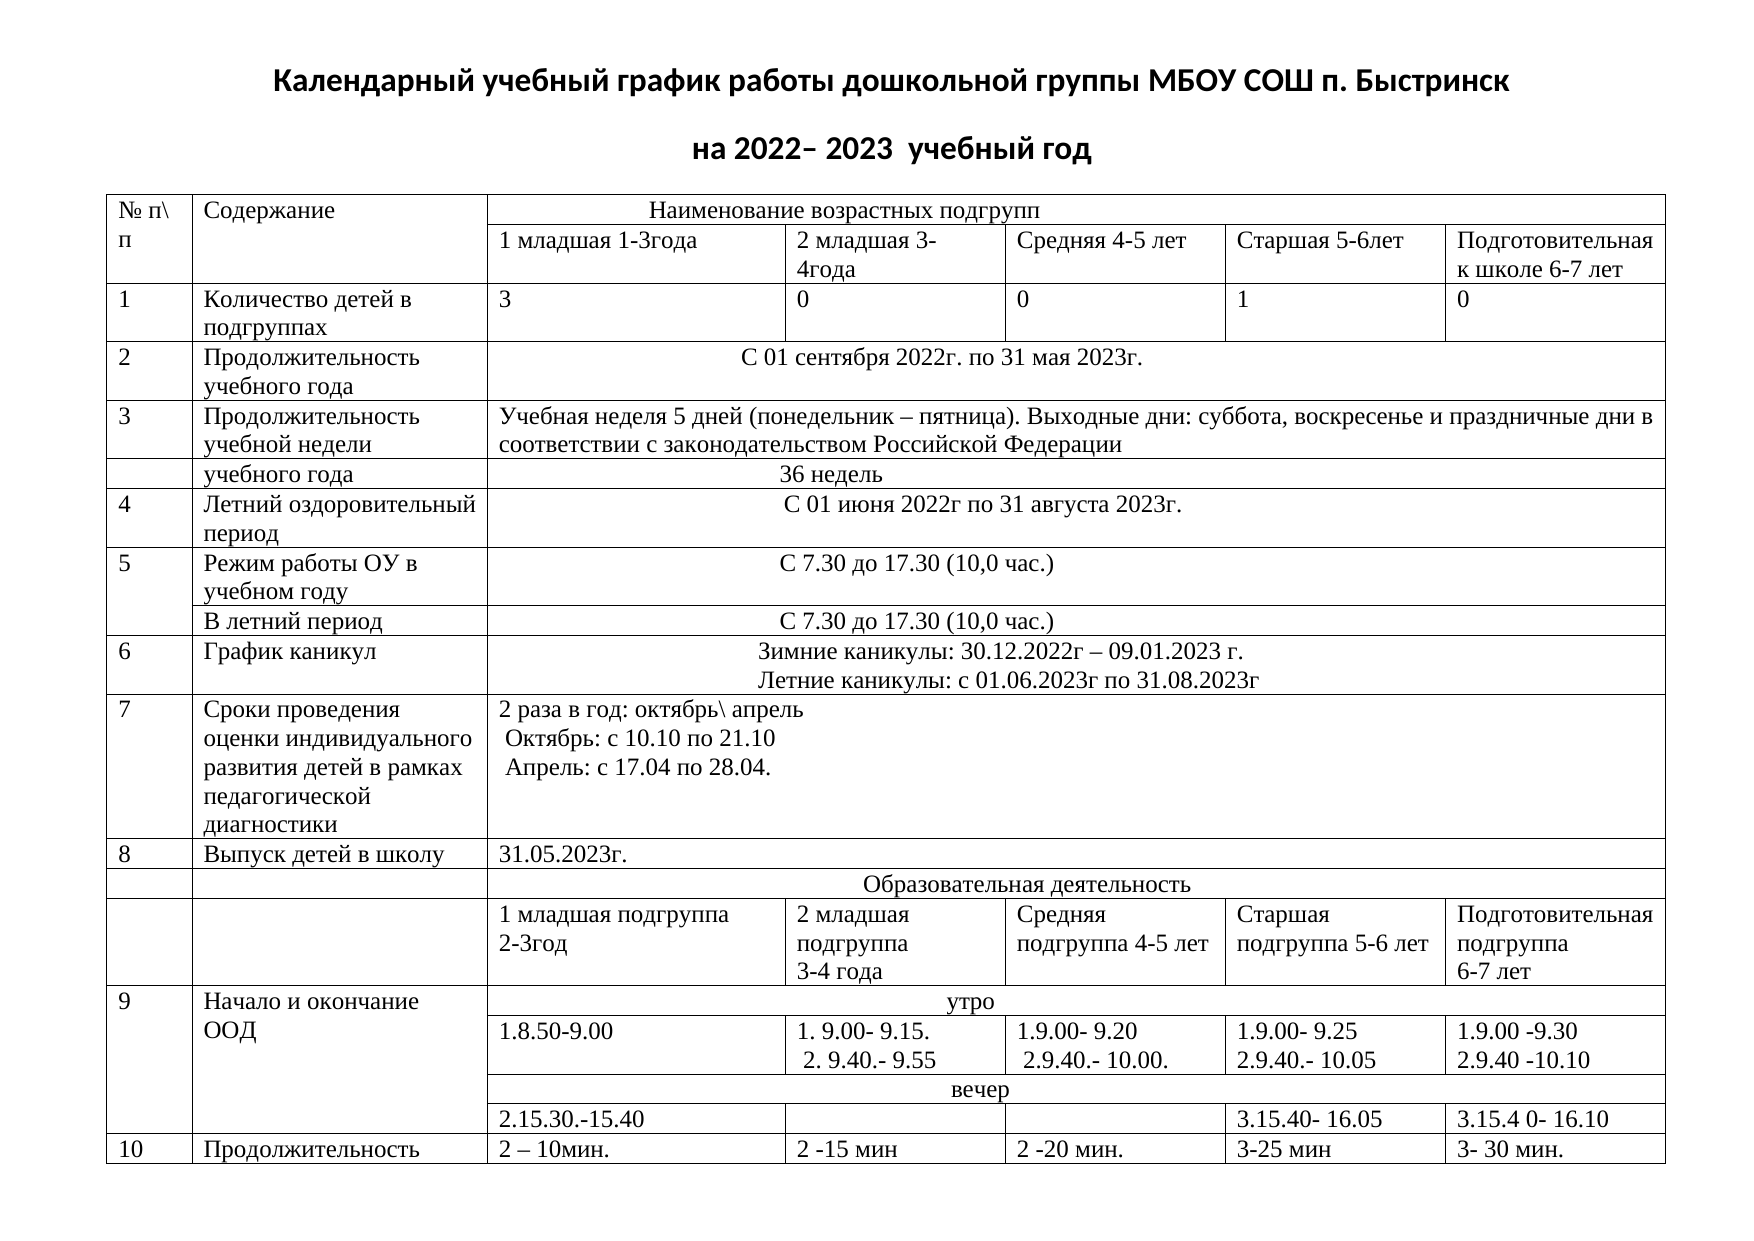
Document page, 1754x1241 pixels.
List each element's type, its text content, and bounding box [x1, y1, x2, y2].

table_cell 1. 9.00- 9.15. 2. 9.40.- 9.55 [786, 1016, 1005, 1073]
table_cell 2 -15 мин [786, 1134, 1005, 1163]
table_cell [786, 1104, 1005, 1133]
table_cell 2 раза в год: октябрь\ апрель Октябрь: с 10.10 по 21.10 Апрель: с 17.04 по 28.04. [488, 695, 1665, 838]
table_cell 31.05.2023г. [488, 839, 1665, 868]
table_cell 3 [488, 284, 785, 341]
table_cell [107, 459, 192, 488]
table_cell В летний период [193, 606, 487, 635]
table_cell 2.15.30.-15.40 [488, 1104, 785, 1133]
table_cell 4 [107, 489, 192, 547]
table_cell Образовательная деятельность [488, 869, 1665, 898]
table_header Содержание [193, 195, 487, 283]
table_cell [193, 1134, 487, 1163]
table_cell утро [488, 986, 1665, 1015]
table_cell Сроки проведения оценки индивидуального развития детей в рамках педагогической диагностики [193, 695, 487, 838]
table_cell 3.15.4 0- 16.10 [1446, 1104, 1665, 1133]
table_cell 2 – 10мин. [488, 1134, 785, 1163]
table_cell Начало и окончание ООД [193, 986, 487, 1133]
table_cell С 7.30 до 17.30 (10,0 час.) [488, 606, 1665, 635]
table_cell 1 младшая подгруппа 2-3год [488, 899, 785, 985]
table_cell Подготовительная подгруппа 6-7 лет [1446, 899, 1665, 985]
table_header Наименование возрастных подгрупп [488, 195, 1665, 224]
table_header № п\ п [107, 195, 192, 283]
table_cell 1.9.00 -9.30 2.9.40 -10.10 [1446, 1016, 1665, 1073]
table_cell 9 [107, 986, 192, 1133]
table_cell Выпуск детей в школу [193, 839, 487, 868]
table_cell 36 недель [488, 459, 1665, 488]
table_cell 0 [1006, 284, 1225, 341]
table_cell 5 [107, 548, 192, 635]
table_cell Подготовительная к школе 6-7 лет [1446, 225, 1665, 283]
text Календарный учебный график работы дошкольной группы МБОУ СОШ п. Быстринск [118, 59, 1665, 100]
text на 2022– 2023 учебный год [118, 127, 1665, 167]
table_cell 2 [107, 342, 192, 400]
table_cell 3-25 мин [1226, 1134, 1445, 1163]
table_cell 2 младшая подгруппа 3-4 года [786, 899, 1005, 985]
table_cell 1 [107, 284, 192, 341]
table_cell 7 [107, 695, 192, 838]
table_cell 1.8.50-9.00 [488, 1016, 785, 1073]
table_cell [193, 869, 487, 898]
table_cell Летний оздоровительный период [193, 489, 487, 547]
table_cell Зимние каникулы: 30.12.2022г – 09.01.2023 г. Летние каникулы: с 01.06.2023г по 31.08.2023г [488, 636, 1665, 693]
table_cell 1 [1226, 284, 1445, 341]
table_cell вечер [488, 1075, 1665, 1103]
table_cell [107, 899, 192, 985]
table_cell Продолжительность учебного года [193, 342, 487, 400]
table_cell [1006, 1104, 1225, 1133]
table_cell Старшая подгруппа 5-6 лет [1226, 899, 1445, 985]
table_cell 1.9.00- 9.25 2.9.40.- 10.05 [1226, 1016, 1445, 1073]
table_cell Старшая 5-6лет [1226, 225, 1445, 283]
table_cell Режим работы ОУ в учебном году [193, 548, 487, 605]
table_cell 8 [107, 839, 192, 868]
table_cell 1.9.00- 9.20 2.9.40.- 10.00. [1006, 1016, 1225, 1073]
table_cell 3.15.40- 16.05 [1226, 1104, 1445, 1133]
table_cell С 01 сентября 2022г. по 31 мая 2023г. [488, 342, 1665, 400]
table_cell 0 [1446, 284, 1665, 341]
table_cell [193, 899, 487, 985]
table_cell 0 [786, 284, 1005, 341]
table_cell 2 -20 мин. [1006, 1134, 1225, 1163]
table_cell 6 [107, 636, 192, 693]
table_cell С 01 июня 2022г по 31 августа 2023г. [488, 489, 1665, 547]
table_cell учебного года [193, 459, 487, 488]
table_cell Продолжительность учебной недели [193, 401, 487, 458]
table_cell 10 [107, 1134, 192, 1163]
table_cell 3- 30 мин. [1446, 1134, 1665, 1163]
table_cell Количество детей в подгруппах [193, 284, 487, 341]
table_cell 3 [107, 401, 192, 458]
table_cell График каникул [193, 636, 487, 693]
table_cell 1 младшая 1-3года [488, 225, 785, 283]
table_cell [107, 869, 192, 898]
table_cell Средняя подгруппа 4-5 лет [1006, 899, 1225, 985]
table_cell Учебная неделя 5 дней (понедельник – пятница). Выходные дни: суббота, воскресенье и праздничные дни в соответствии с законодательством Российской Федерации [488, 401, 1665, 458]
table_cell 2 младшая 3-4года [786, 225, 1005, 283]
table_cell С 7.30 до 17.30 (10,0 час.) [488, 548, 1665, 605]
table_cell Средняя 4-5 лет [1006, 225, 1225, 283]
